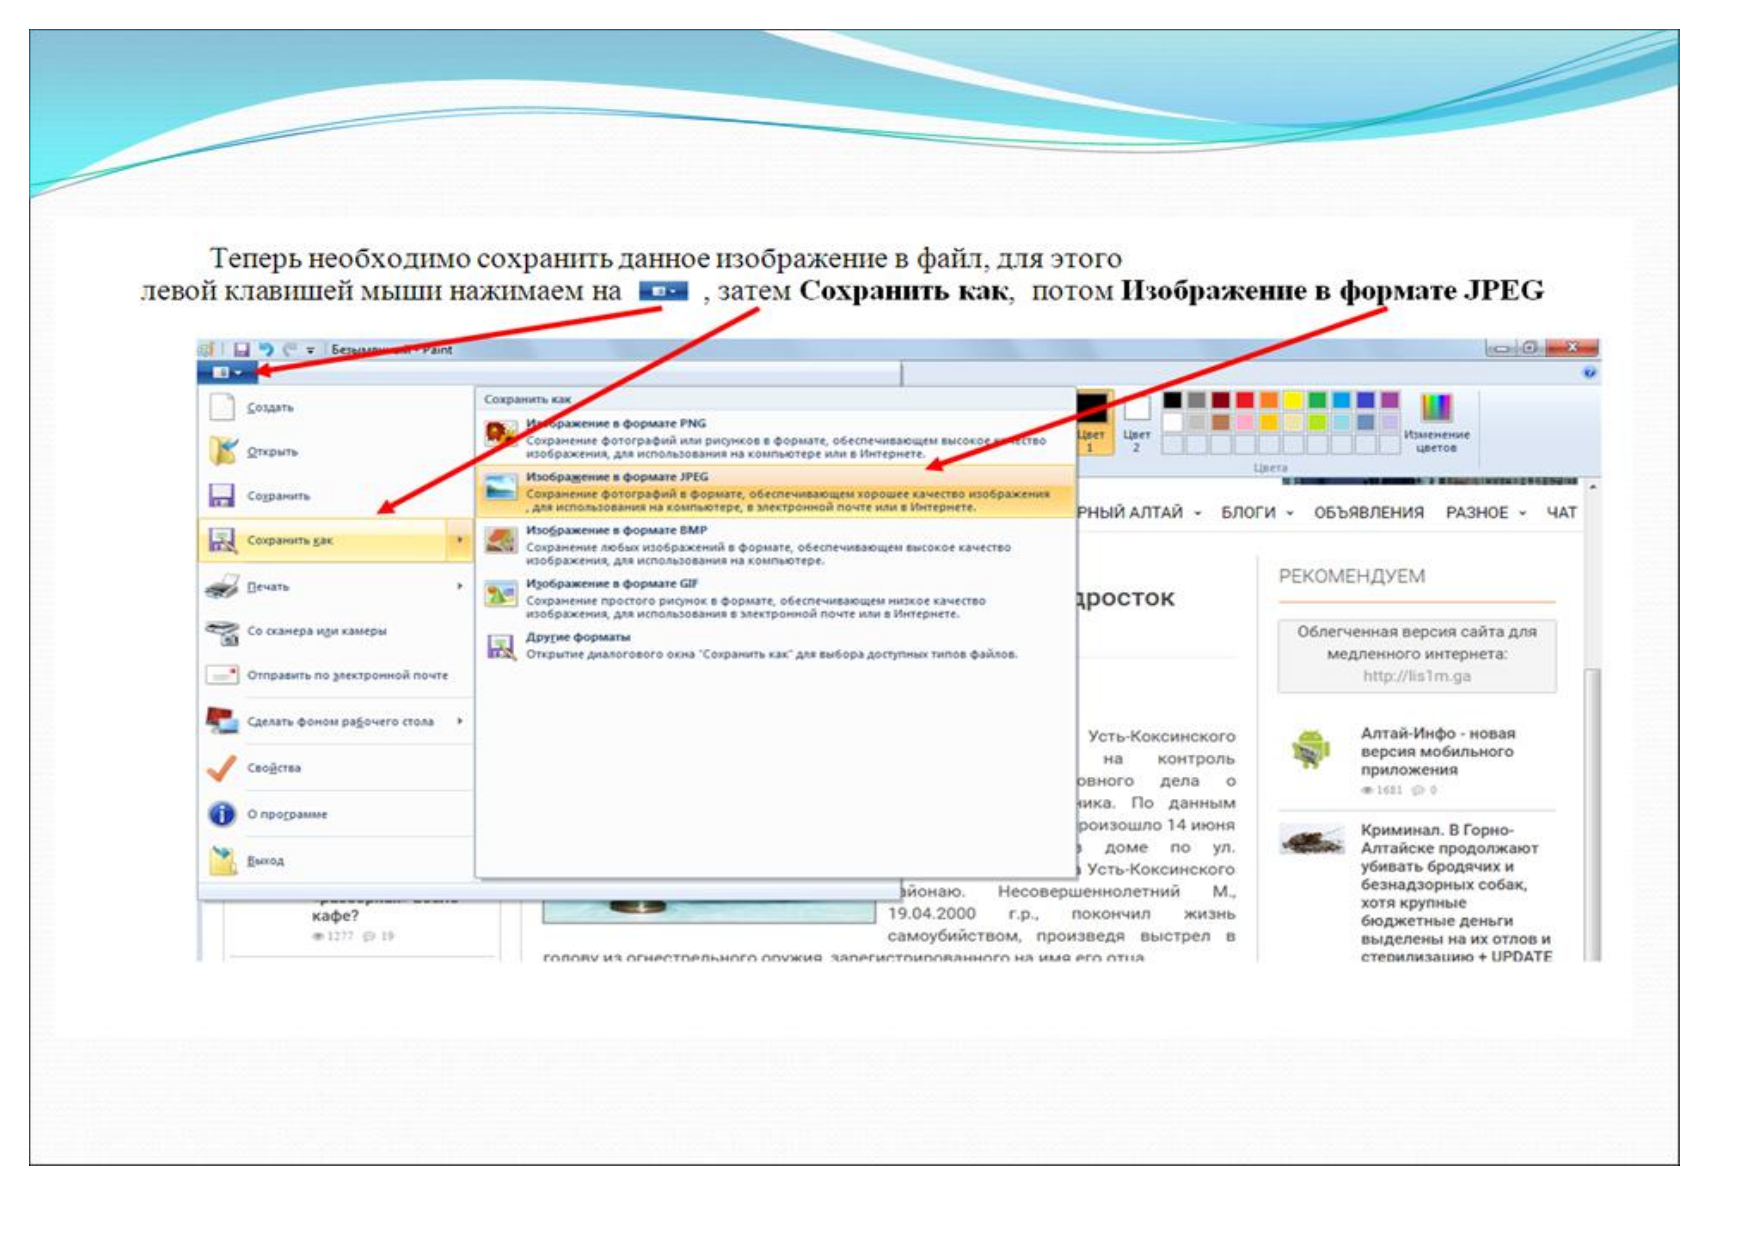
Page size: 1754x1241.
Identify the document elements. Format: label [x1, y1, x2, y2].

picture [29, 29, 1680, 1166]
